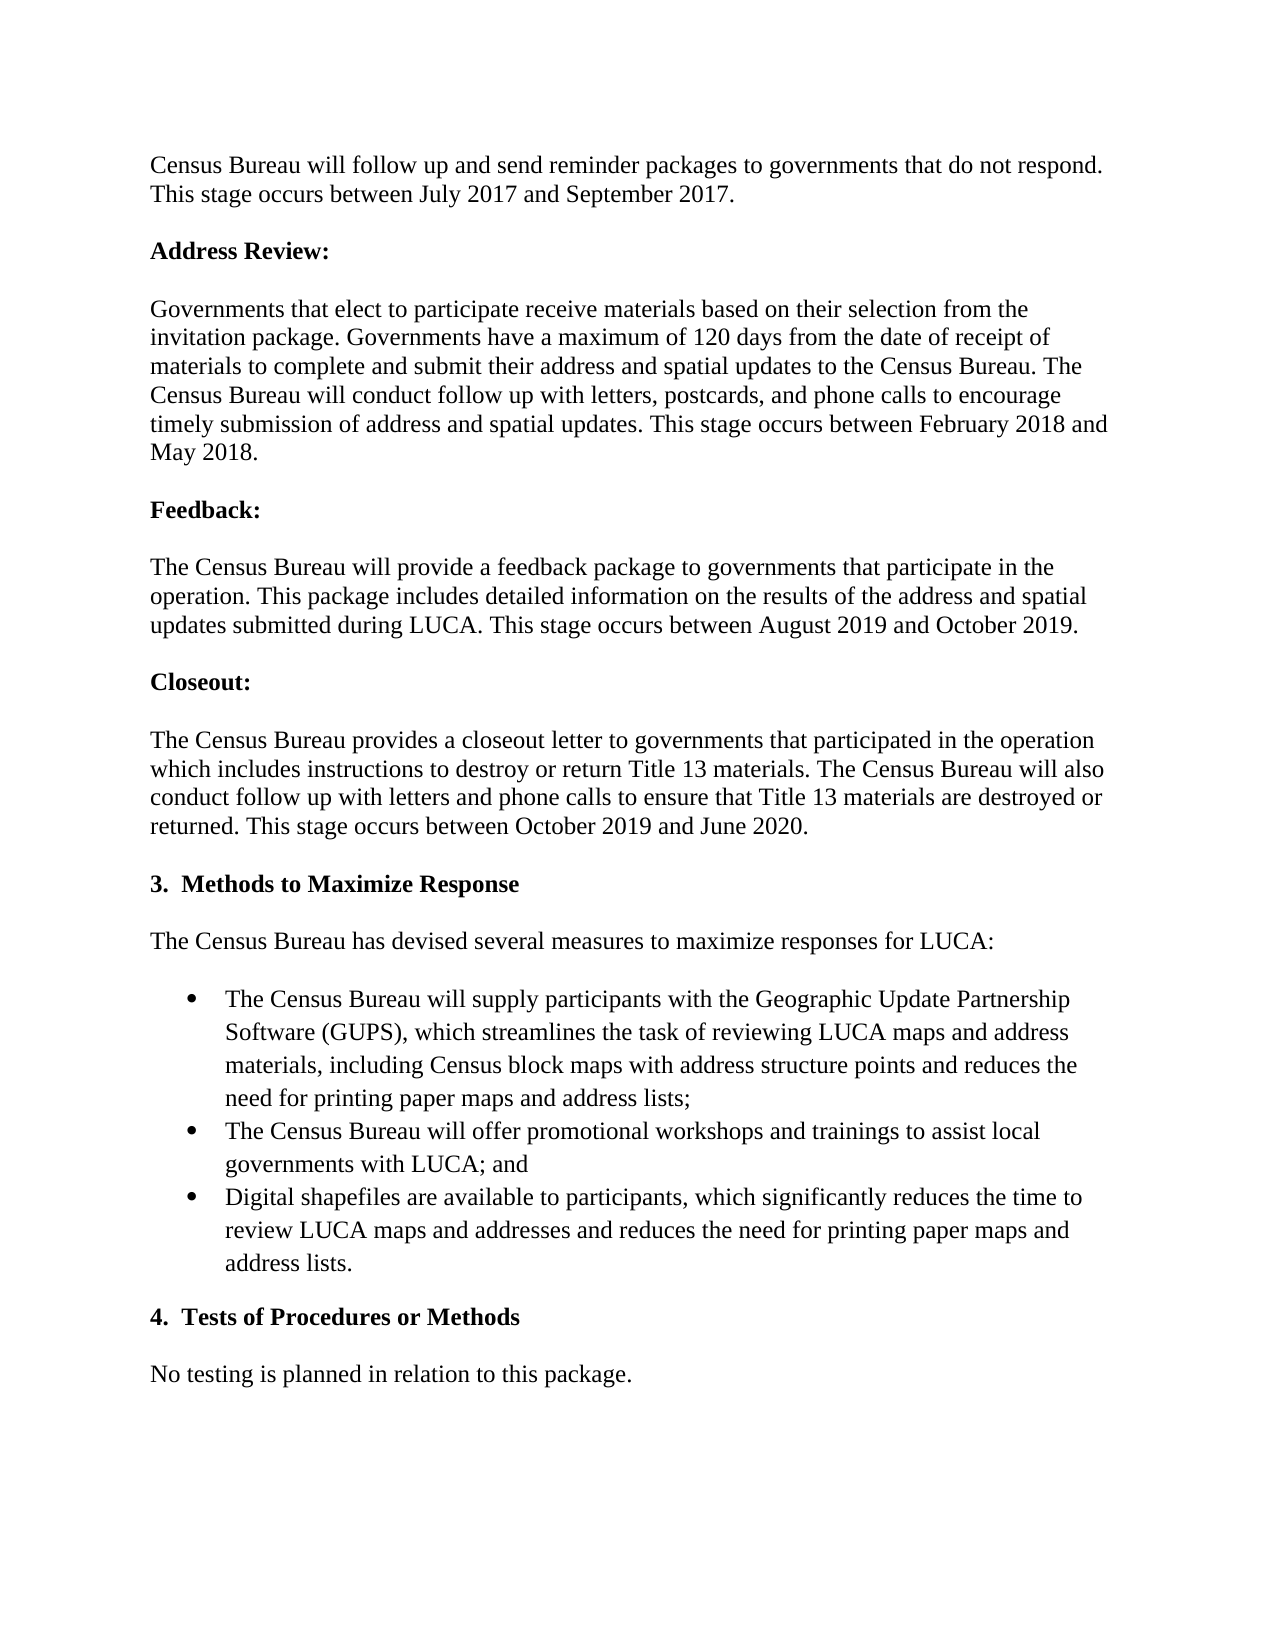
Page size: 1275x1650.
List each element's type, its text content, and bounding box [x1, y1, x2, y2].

text Governments that elect to participate receive materials based on their selection from the invitation package. Governments have a maximum of 120 days from the date of receipt of materials to complete and submit their address and spatial updates to the Census Bureau. The Census Bureau will conduct follow up with letters, postcards, and phone calls to encourage timely submission of address and spatial updates. This stage occurs between February 2018 and May 2018. [150, 294, 1125, 466]
text The Census Bureau provides a closeout letter to governments that participated in the operation which includes instructions to destroy or return Title 13 materials. The Census Bureau will also conduct follow up with letters and phone calls to ensure that Title 13 materials are destroyed or returned. This stage occurs between October 2019 and June 2020. [150, 725, 1125, 840]
list The Census Bureau will supply participants with the Geographic Update Partnership Software (GUPS), which streamlines the task of reviewing LUCA maps and address materials, including Census block maps with address structure points and reduces the need for printing paper maps and address lists; [187, 984, 1125, 1112]
text Address Review: [150, 236, 1125, 265]
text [150, 150, 1125, 207]
text No testing is planned in relation to this package. [150, 1359, 1125, 1388]
text Feedback: [150, 495, 1125, 524]
list Digital shapefiles are available to participants, which significantly reduces the time to review LUCA maps and addresses and reduces the need for printing paper maps and address lists. [187, 1182, 1125, 1277]
text 3. Methods to Maximize Response [150, 869, 1125, 897]
list The Census Bureau will offer promotional workshops and trainings to assist local governments with LUCA; and [187, 1116, 1125, 1178]
text Closeout: [150, 667, 1125, 696]
text 4. Tests of Procedures or Methods [150, 1302, 1125, 1331]
text The Census Bureau has devised several measures to maximize responses for LUCA: [150, 926, 1125, 955]
text The Census Bureau will provide a feedback package to governments that participate in the operation. This package includes detailed information on the results of the address and spatial updates submitted during LUCA. This stage occurs between August 2019 and October 2019. [150, 552, 1125, 639]
